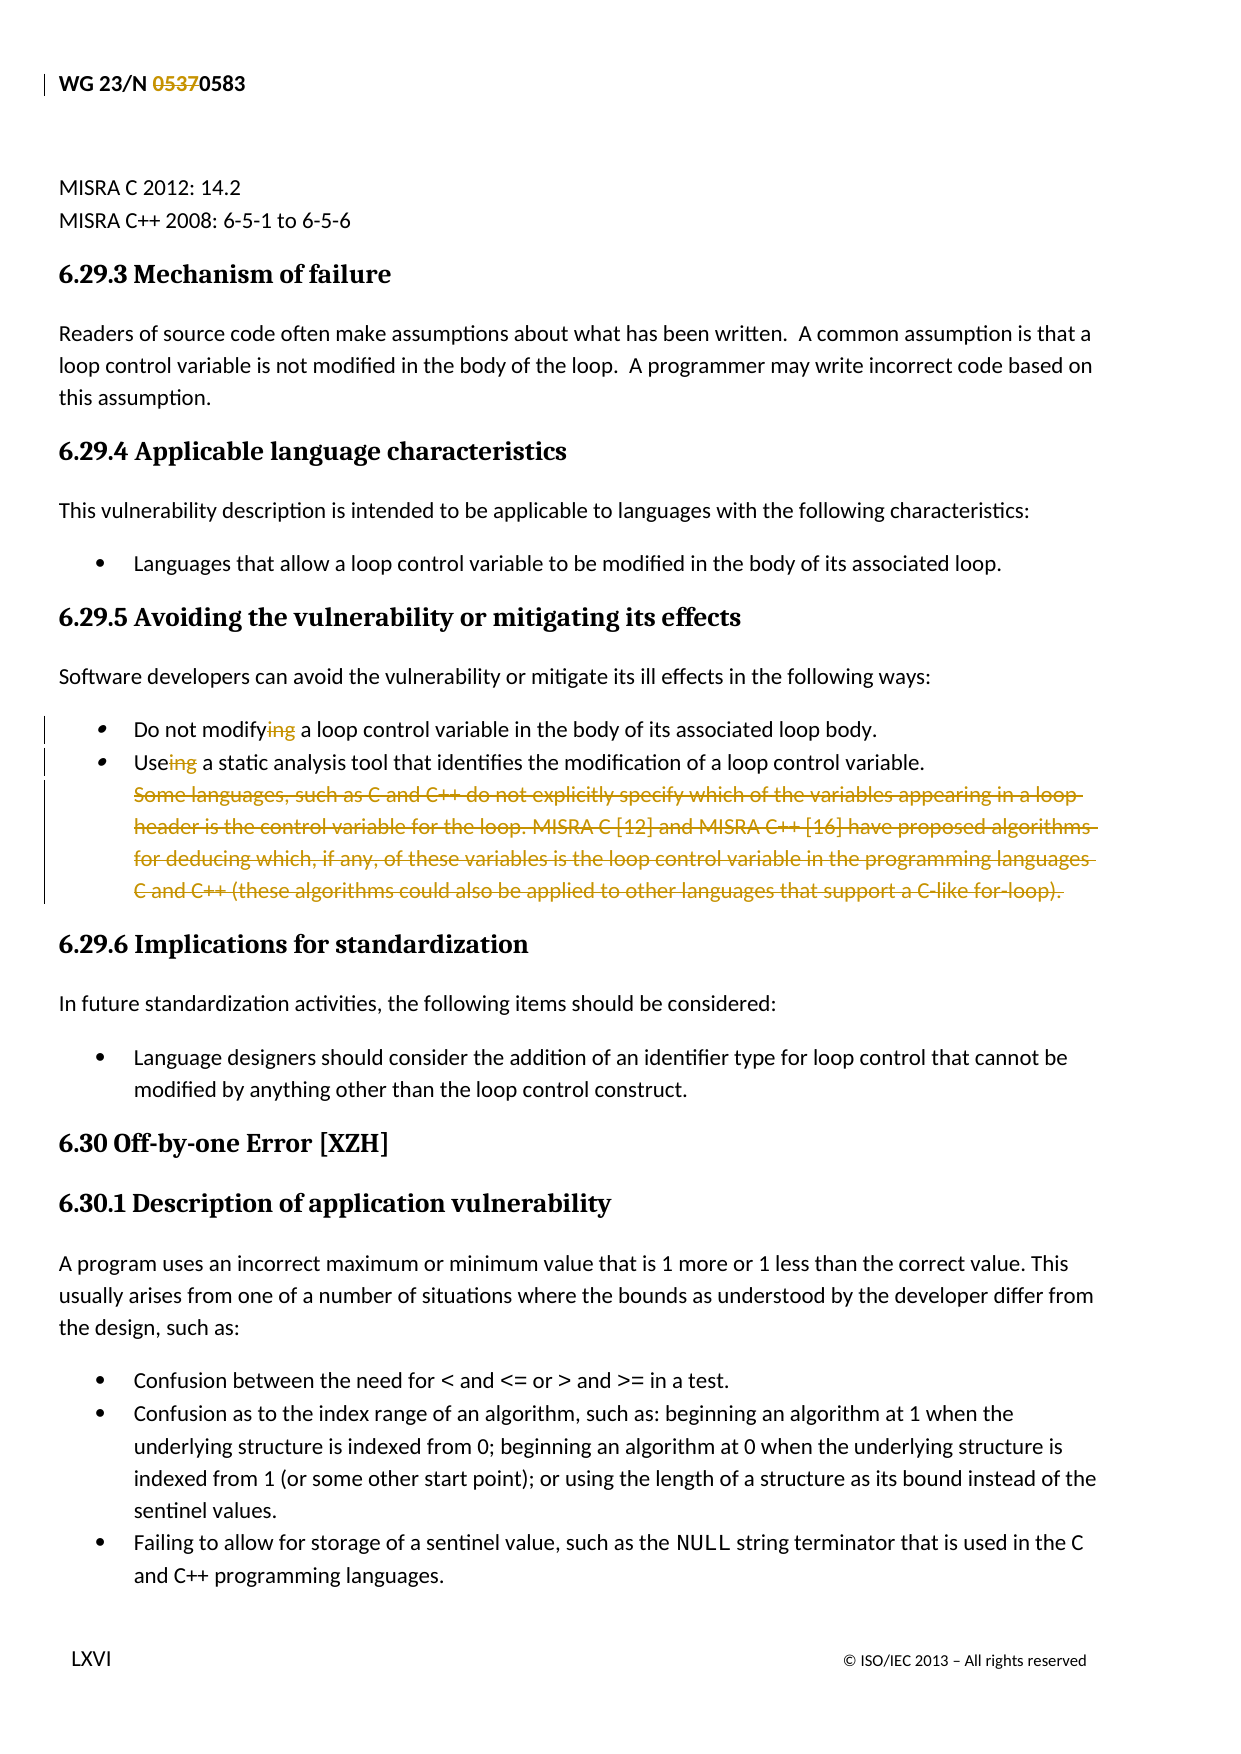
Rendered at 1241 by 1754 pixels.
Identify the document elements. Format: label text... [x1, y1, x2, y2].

text MISRA C 2012: 14.2 [58, 173, 1099, 202]
text MISRA C++ 2008: 6-5-1 to 6-5-6 [58, 206, 1099, 234]
subtitle 6.29.3 Mechanism of failure [58, 259, 1099, 290]
text Software developers can avoid the vulnerability or mitigate its ill effects in the following ways: [58, 662, 1099, 691]
list Use a static analysis tool that identifies the modification of a loop control variable. [96, 748, 1099, 776]
list Language designers should consider the addition of an identifier type for loop control that cannot be modified by anything other than the loop control construct. [96, 1043, 1099, 1103]
text Readers of source code often make assumptions about what has been written. A common assumption is that a loop control variable is not modified in the body of the loop. A programmer may write incorrect code based on this assumption. [58, 319, 1099, 411]
list Languages that allow a loop control variable to be modified in the body of its associated loop. [96, 549, 1099, 577]
subtitle 6.29.4 Applicable language characteristics [58, 436, 1099, 467]
list Confusion as to the index range of an algorithm, such as: beginning an algorithm at 1 when the underlying structure is indexed from 0; beginning an algorithm at 0 when the underlying structure is indexed from 1 (or some other start point); or using the length of a structure as its bound instead of the sentinel values. [96, 1399, 1099, 1524]
list Confusion between the need for < and <= or > and >= in a test. [96, 1366, 1099, 1395]
subtitle 6.29.5 Avoiding the vulnerability or mitigating its effects [58, 602, 1099, 633]
text In future standardization activities, the following items should be considered: [58, 989, 1099, 1018]
text A program uses an incorrect maximum or minimum value that is 1 more or 1 less than the correct value. This usually arises from one of a number of situations where the bounds as understood by the developer differ from the design, such as: [58, 1249, 1099, 1341]
subtitle 6.30.1 Description of application vulnerability [58, 1188, 1099, 1220]
list Do not modify a loop control variable in the body of its associated loop body. [96, 716, 1099, 743]
text This vulnerability description is intended to be applicable to languages with the following characteristics: [58, 496, 1099, 524]
subtitle 6.30 Off-by-one Error [XZH] [58, 1128, 1099, 1159]
subtitle 6.29.6 Implications for standardization [58, 929, 1099, 961]
list Failing to allow for storage of a sentinel value, such as the NULL string terminator that is used in the C and C++ programming languages. [96, 1528, 1099, 1590]
